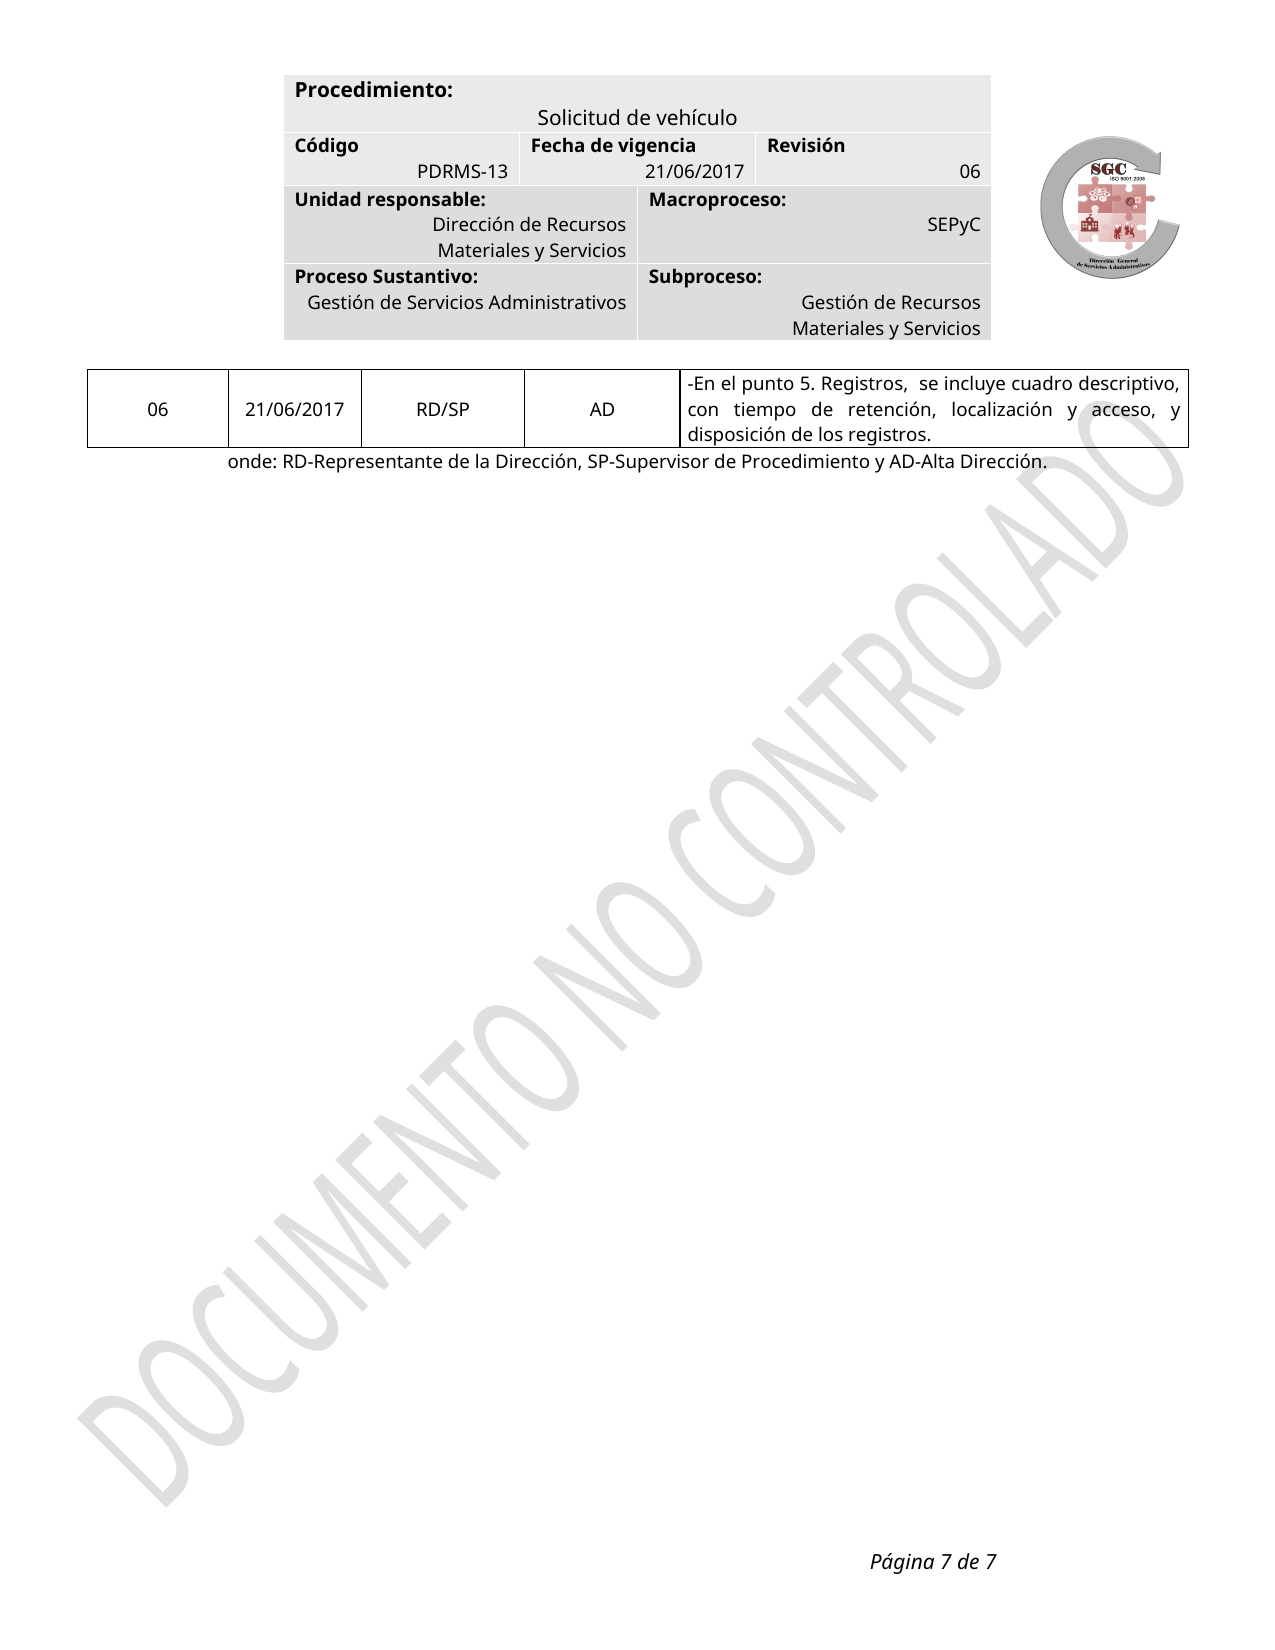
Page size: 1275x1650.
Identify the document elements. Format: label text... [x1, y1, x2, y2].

table_cell 06 [88, 370, 228, 447]
table_cell RD/SP [362, 370, 524, 447]
picture [1040, 136, 1180, 279]
table_cell -En el punto 5. Registros, se incluye cuadro descriptivo, con tiempo de retención, localización y acceso, y disposición de los registros. [681, 370, 1188, 447]
table_cell 21/06/2017 [229, 370, 361, 447]
table_cell AD [525, 370, 679, 447]
text onde: RD-Representante de la Dirección, SP-Supervisor de Procedimiento y AD-Alta Dirección. [75, 448, 1200, 473]
